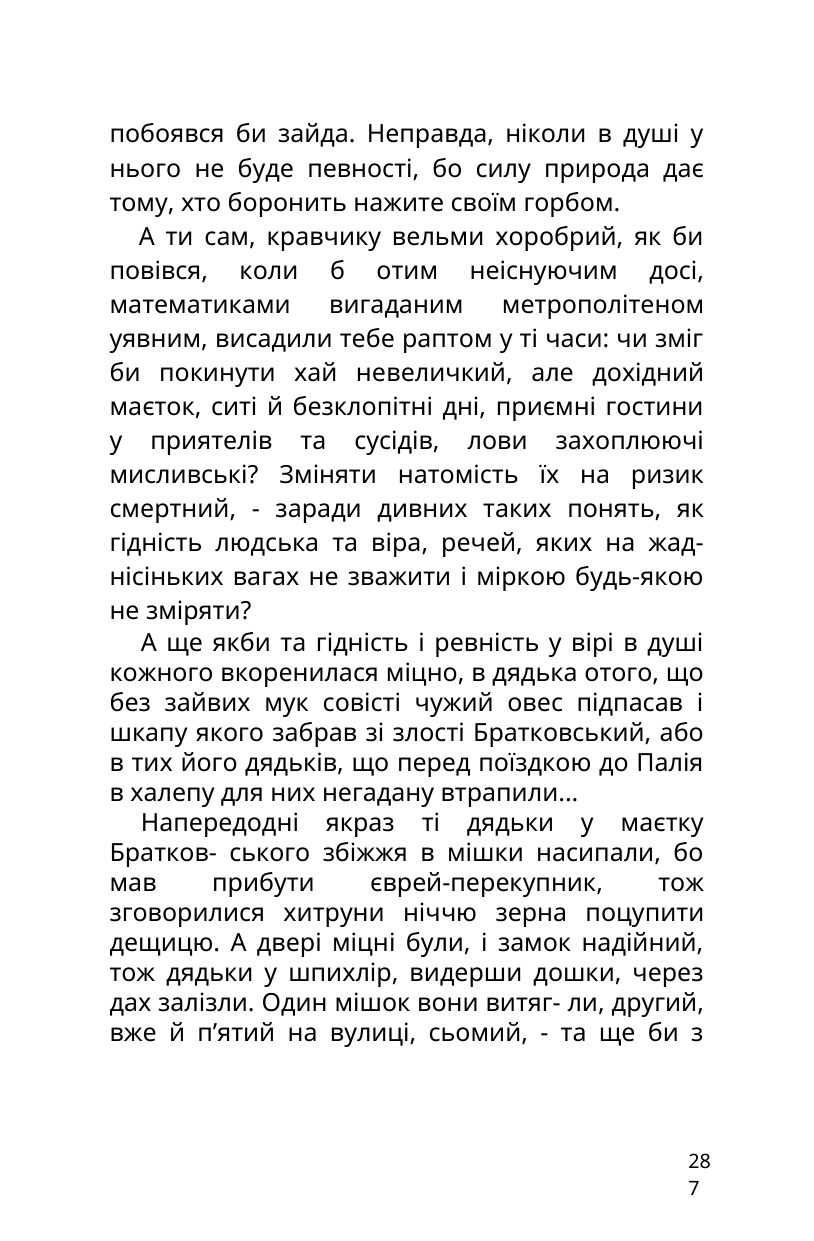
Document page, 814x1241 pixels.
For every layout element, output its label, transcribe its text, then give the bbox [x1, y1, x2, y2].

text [109, 807, 704, 1047]
text А ще якби та гідність і ревність у вірі в душі кожного вкоренилася міцно, в дядька отого, що без зайвих мук совісті чужий овес підпасав і шкапу якого забрав зі злості Братковський, або в тих його дядьків, що перед поїздкою до Палія в халепу для них негадану втрапили... [109, 627, 704, 807]
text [109, 116, 704, 218]
text А ти сам, кравчику вельми хоробрий, як би повівся, коли б отим неіснуючим досі, математиками вигаданим метрополітеном уявним, висадили тебе раптом у ті часи: чи зміг би покинути хай невеличкий, але дохідний маєток, ситі й безклопітні дні, приємні гостини у приятелів та сусідів, лови захоплюючі мисливські? Зміняти натомість їх на ризик смертний, - заради дивних таких понять, як гідність людська та віра, речей, яких на жад- нісіньких вагах не зважити і міркою будь-якою не зміряти? [109, 218, 704, 627]
